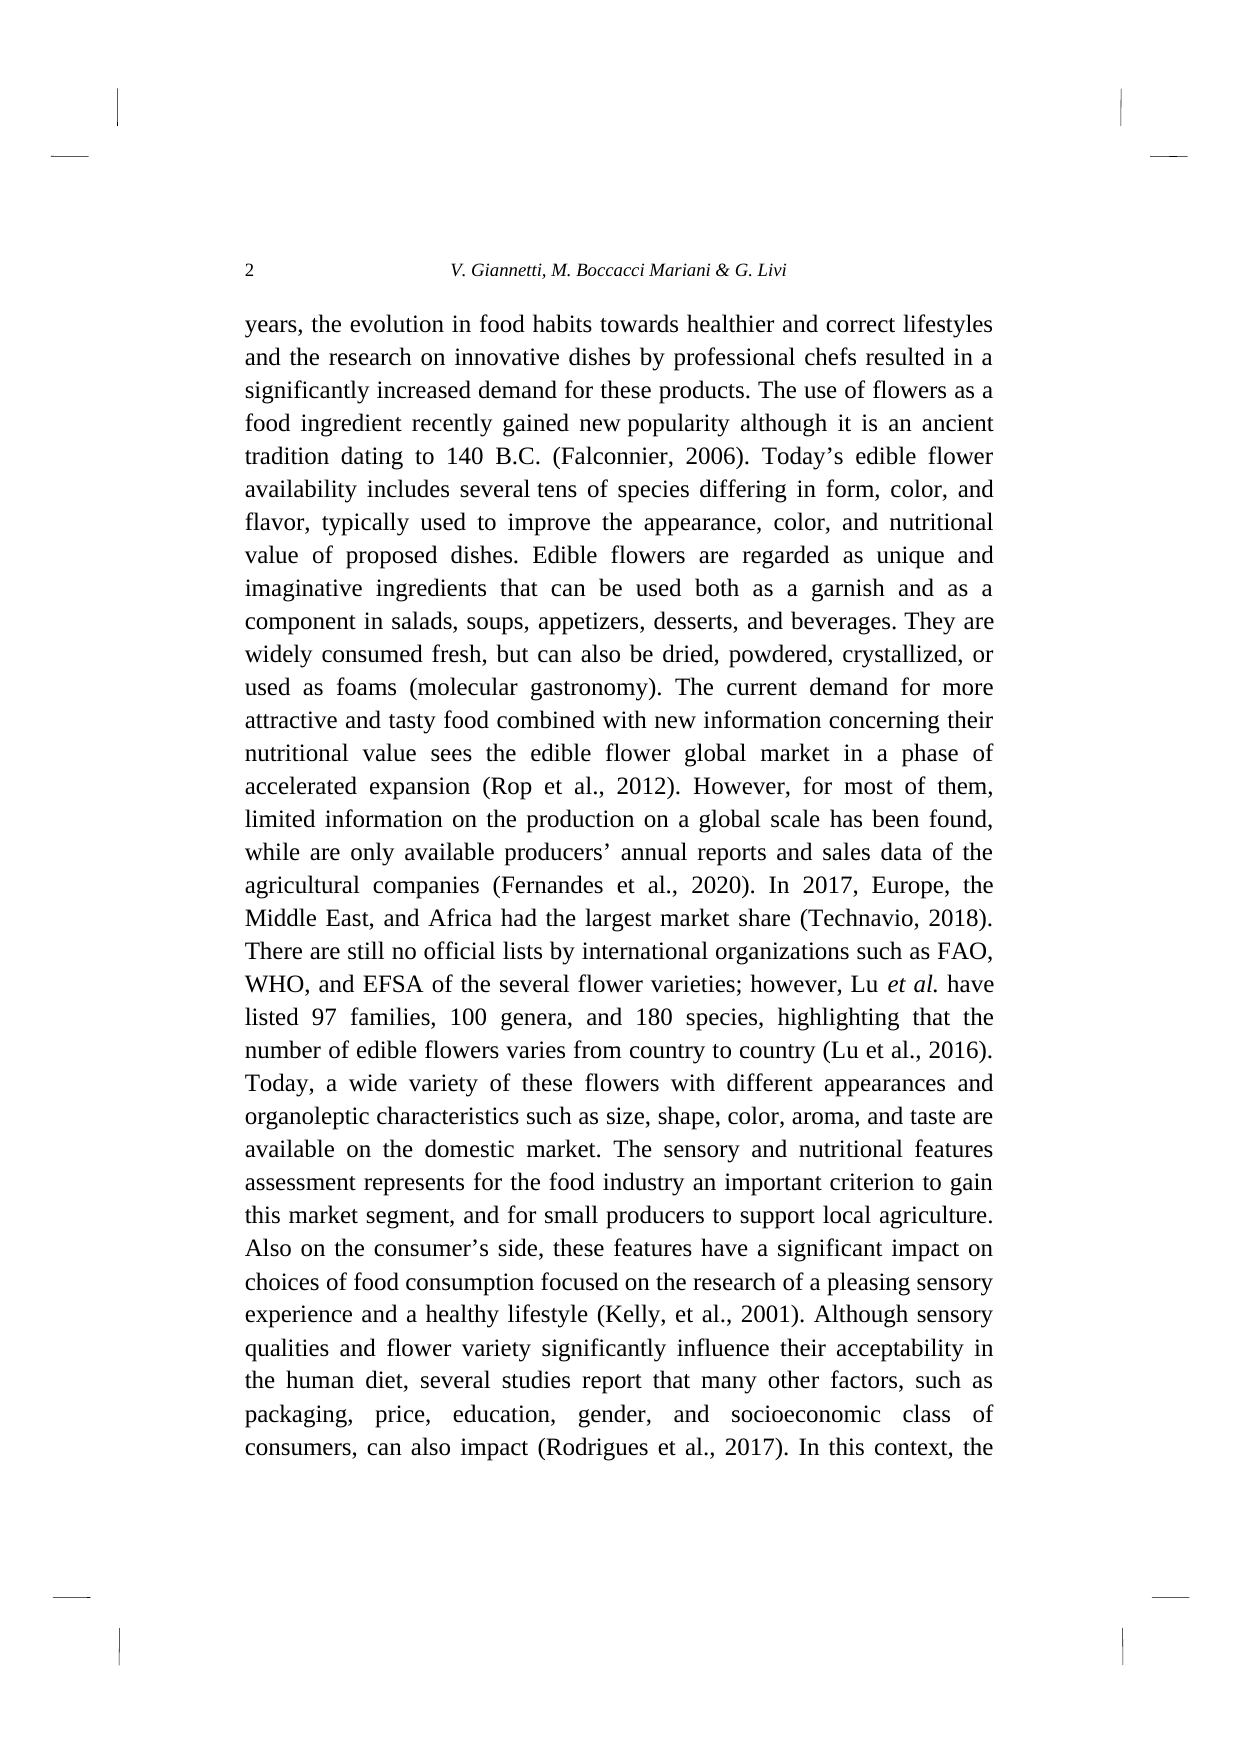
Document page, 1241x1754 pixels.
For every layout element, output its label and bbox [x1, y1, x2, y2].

text [244, 309, 994, 1460]
